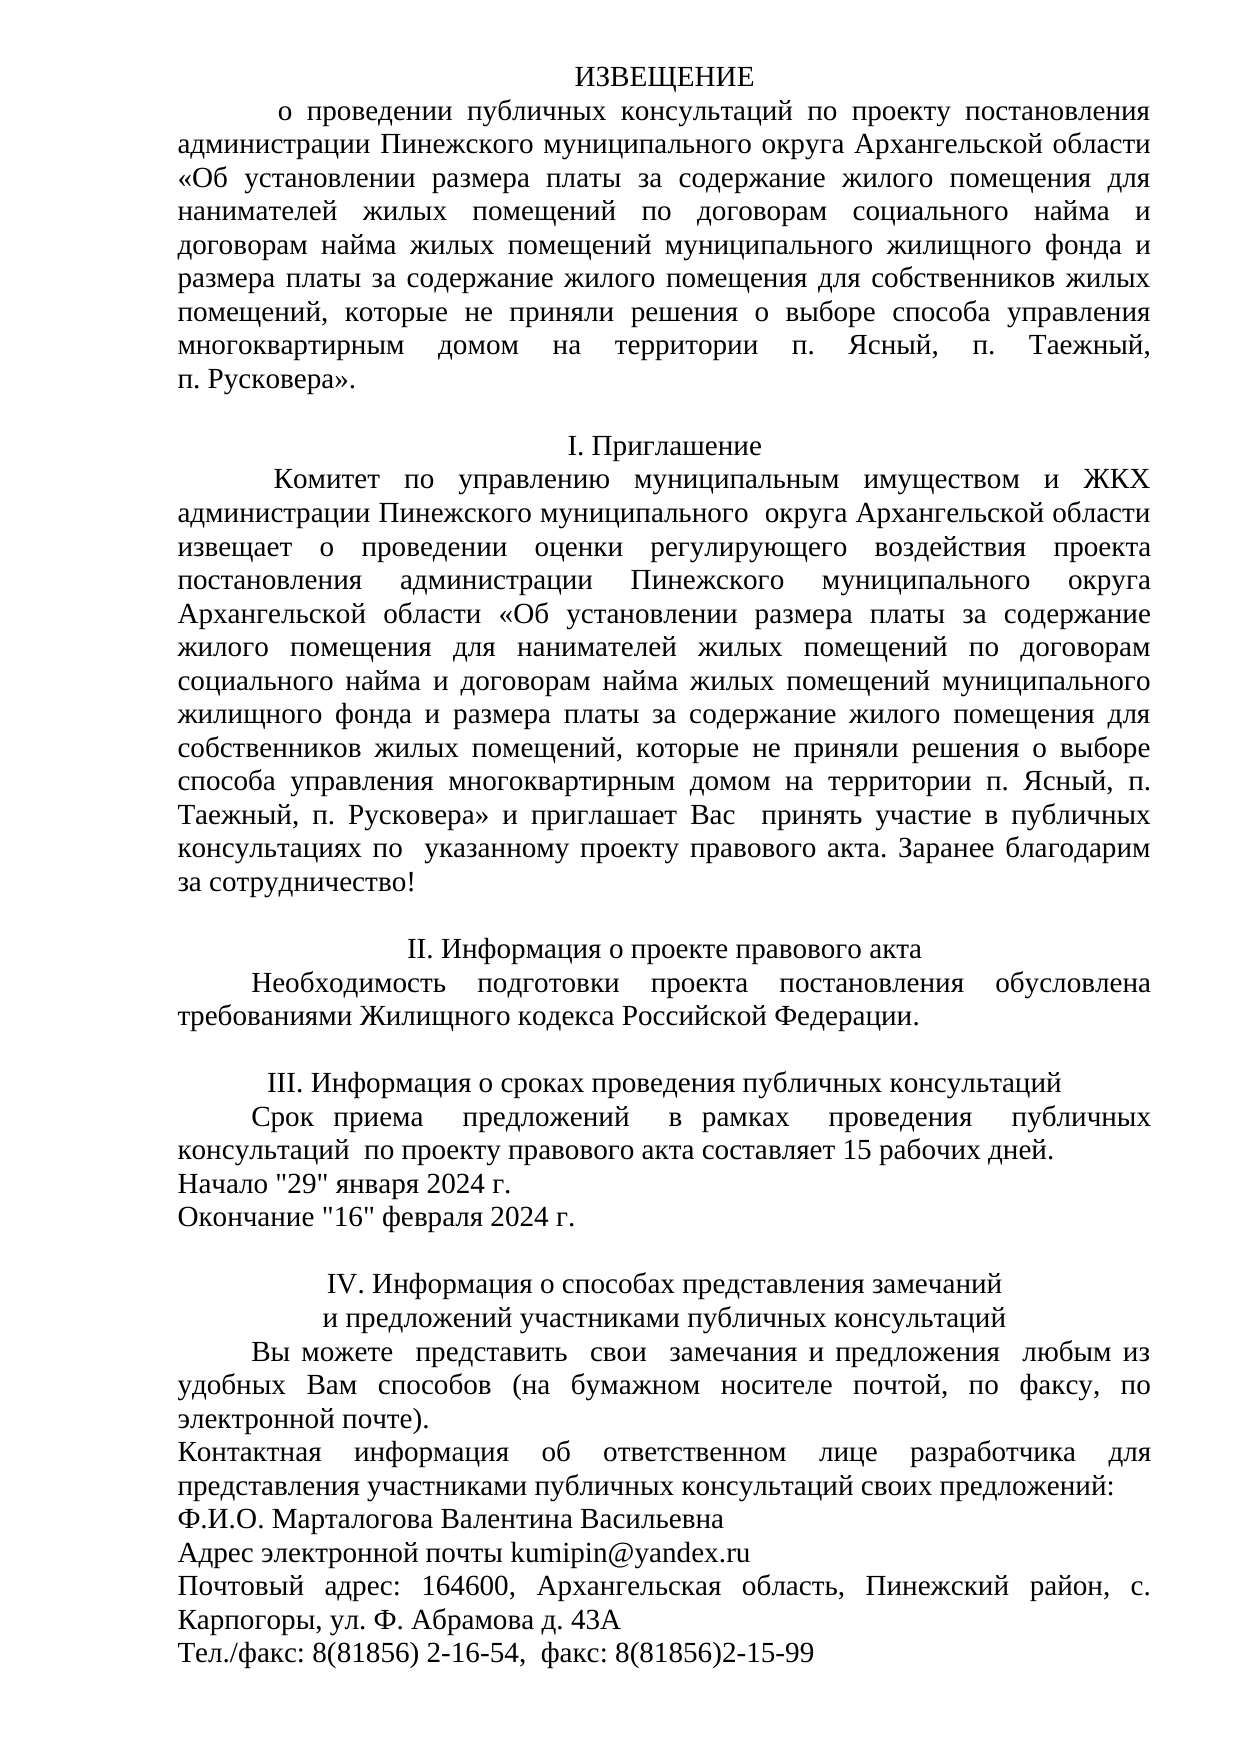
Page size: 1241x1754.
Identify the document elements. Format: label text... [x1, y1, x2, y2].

text Ф.И.О. Марталогова Валентина Васильевна [177, 1501, 1152, 1535]
text Тел./факс: 8(81856) 2-16-54, факс: 8(81856)2-15-99 [177, 1636, 1152, 1669]
text Срок приема предложений в рамках проведения публичных консультаций по проекту правового акта составляет 15 рабочих дней. [177, 1099, 1152, 1166]
text Необходимость подготовки проекта постановления обусловлена требованиями Жилищного кодекса Российской Федерации. [177, 965, 1152, 1032]
text ИЗВЕЩЕНИЕ [177, 59, 1152, 93]
text IV. Информация о способах представления замечаний [177, 1267, 1152, 1300]
text Окончание "16" февраля 2024 г. [177, 1199, 1152, 1233]
text III. Информация о сроках проведения публичных консультаций [177, 1065, 1152, 1099]
text Почтовый адрес: 164600, Архангельская область, Пинежский район, с. Карпогоры, ул. Ф. Абрамова д. 43А [177, 1568, 1152, 1636]
text II. Информация о проекте правового акта [177, 931, 1152, 965]
text и предложений участниками публичных консультаций [177, 1300, 1152, 1334]
text о проведении публичных консультаций по проекту постановления администрации Пинежского муниципального округа Архангельской области «Об установлении размера платы за содержание жилого помещения для нанимателей жилых помещений по договорам социального найма и договорам найма жилых помещений муниципального жилищного фонда и размера платы за содержание жилого помещения для собственников жилых помещений, которые не приняли решения о выборе способа управления многоквартирным домом на территории п. Ясный, п. Таежный, п. Русковера». [177, 93, 1152, 394]
text Начало "29" января 2024 г. [177, 1166, 1152, 1199]
text Контактная информация об ответственном лице разработчика для представления участниками публичных консультаций своих предложений: [177, 1434, 1152, 1501]
text I. Приглашение [177, 428, 1152, 462]
text Адрес электронной почты kumipin@yandex.ru [177, 1535, 1152, 1568]
text Комитет по управлению муниципальным имуществом и ЖКХ администрации Пинежского муниципального округа Архангельской области извещает о проведении оценки регулирующего воздействия проекта постановления администрации Пинежского муниципального округа Архангельской области «Об установлении размера платы за содержание жилого помещения для нанимателей жилых помещений по договорам социального найма и договорам найма жилых помещений муниципального жилищного фонда и размера платы за содержание жилого помещения для собственников жилых помещений, которые не приняли решения о выборе способа управления многоквартирным домом на территории п. Ясный, п. Таежный, п. Русковера» и приглашает Вас принять участие в публичных консультациях по указанному проекту правового акта. Заранее благодарим за сотрудничество! [177, 462, 1152, 898]
text Вы можете представить свои замечания и предложения любым из удобных Вам способов (на бумажном носителе почтой, по факсу, по электронной почте). [177, 1334, 1152, 1434]
